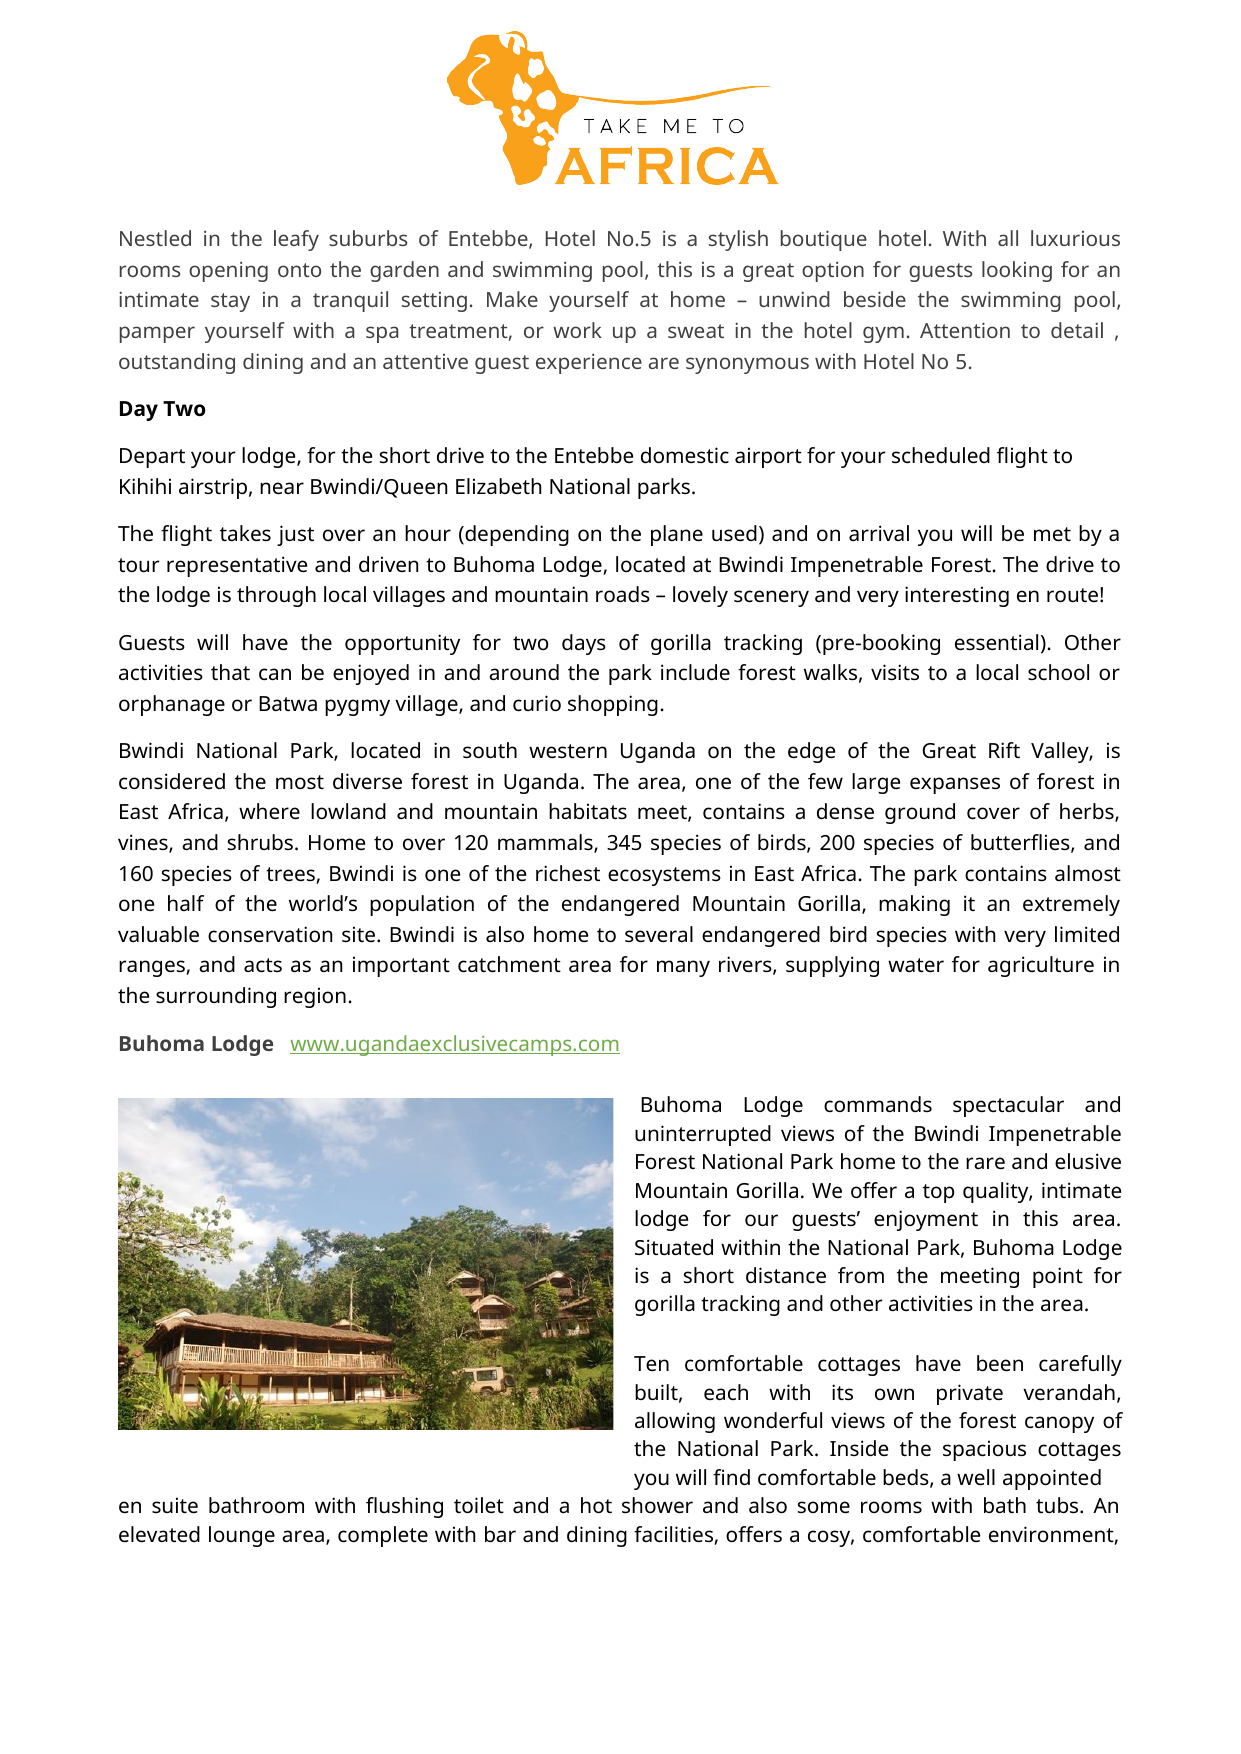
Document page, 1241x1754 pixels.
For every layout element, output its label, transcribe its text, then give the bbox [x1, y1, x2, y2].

text The flight takes just over an hour (depending on the plane used) and on arrival you will be met by a tour representative and driven to Buhoma Lodge, located at Bwindi Impenetrable Forest. The drive to the lodge is through local villages and mountain roads – lovely scenery and very interesting en route! [118, 519, 1122, 609]
text Bwindi National Park, located in south western Uganda on the edge of the Great Rift Valley, is considered the most diverse forest in Uganda. The area, one of the few large expanses of forest in East Africa, where lowland and mountain habitats meet, contains a dense ground cover of herbs, vines, and shrubs. Home to over 120 mammals, 345 species of birds, 200 species of butterflies, and 160 species of trees, Bwindi is one of the richest ecosystems in East Africa. The park contains almost one half of the world’s population of the endangered Mountain Gorilla, making it an extremely valuable conservation site. Bwindi is also home to several endangered bird species with very limited ranges, and acts as an important catchment area for many rivers, supplying water for agriculture in the surrounding region. [118, 736, 1122, 1010]
text Nestled in the leafy suburbs of Entebbe, Hotel No.5 is a stylish boutique hotel. With all luxurious rooms opening onto the garden and swimming pool, this is a great option for guests looking for an intimate stay in a tranquil setting. Make yourself at home – unwind beside the swimming pool, pamper yourself with a spa treatment, or work up a sweat in the hotel gym. Attention to detail , outstanding dining and an attentive guest experience are synonymous with Hotel No 5. [118, 224, 1122, 375]
text Ten comfortable cottages have been carefully built, each with its own private verandah, allowing wonderful views of the forest canopy of the National Park. Inside the spacious cottages you will find comfortable beds, a well appointed [634, 1349, 1122, 1491]
text Buhoma Lodge commands spectacular and uninterrupted views of the Bwindi Impenetrable Forest National Park home to the rare and elusive Mountain Gorilla. We offer a top quality, intimate lodge for our guests’ enjoyment in this area. Situated within the National Park, Buhoma Lodge is a short distance from the meeting point for gorilla tracking and other activities in the area. [634, 1091, 1122, 1318]
picture [118, 1098, 614, 1430]
picture [447, 31, 779, 185]
text Depart your lodge, for the short drive to the Entebbe domestic airport for your scheduled flight to Kihihi airstrip, near Bwindi/Queen Elizabeth National parks. [118, 441, 1096, 500]
subtitle Day Two [118, 394, 1134, 422]
text Guests will have the opportunity for two days of gorilla tracking (pre-booking essential). Other activities that can be enjoyed in and around the park include forest walks, visits to a local school or orphanage or Batwa pygmy village, and curio shopping. [118, 628, 1122, 717]
text Buhoma Lodge www.ugandaexclusivecamps.com [118, 1029, 1134, 1057]
